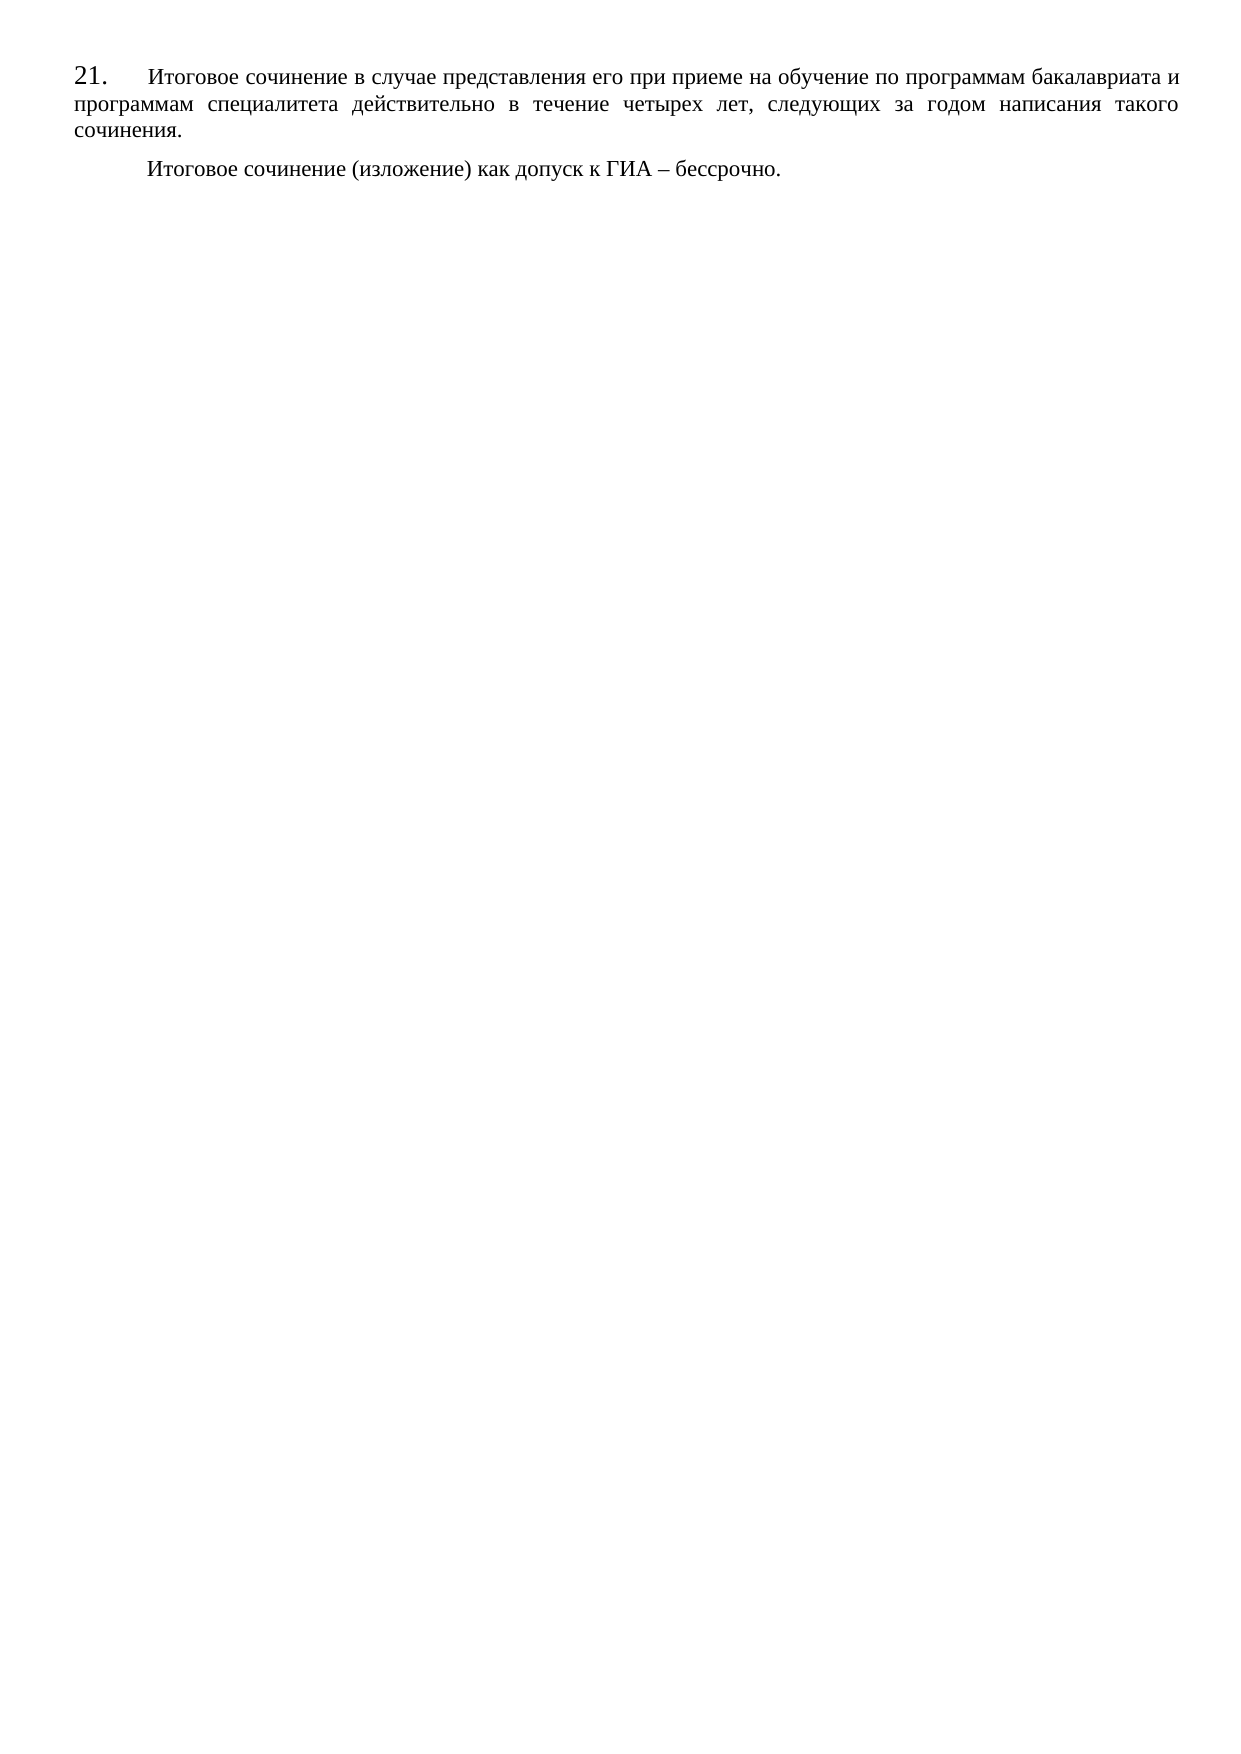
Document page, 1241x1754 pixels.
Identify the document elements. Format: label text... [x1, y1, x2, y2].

list Итоговое сочинение в случае представления его при приеме на обучение по программам бакалавриата и программам специалитета действительно в течение четырех лет, следующих за годом написания такого сочинения. [74, 59, 1181, 143]
text Итоговое сочинение (изложение) как допуск к ГИА – бессрочно. [147, 155, 1181, 182]
